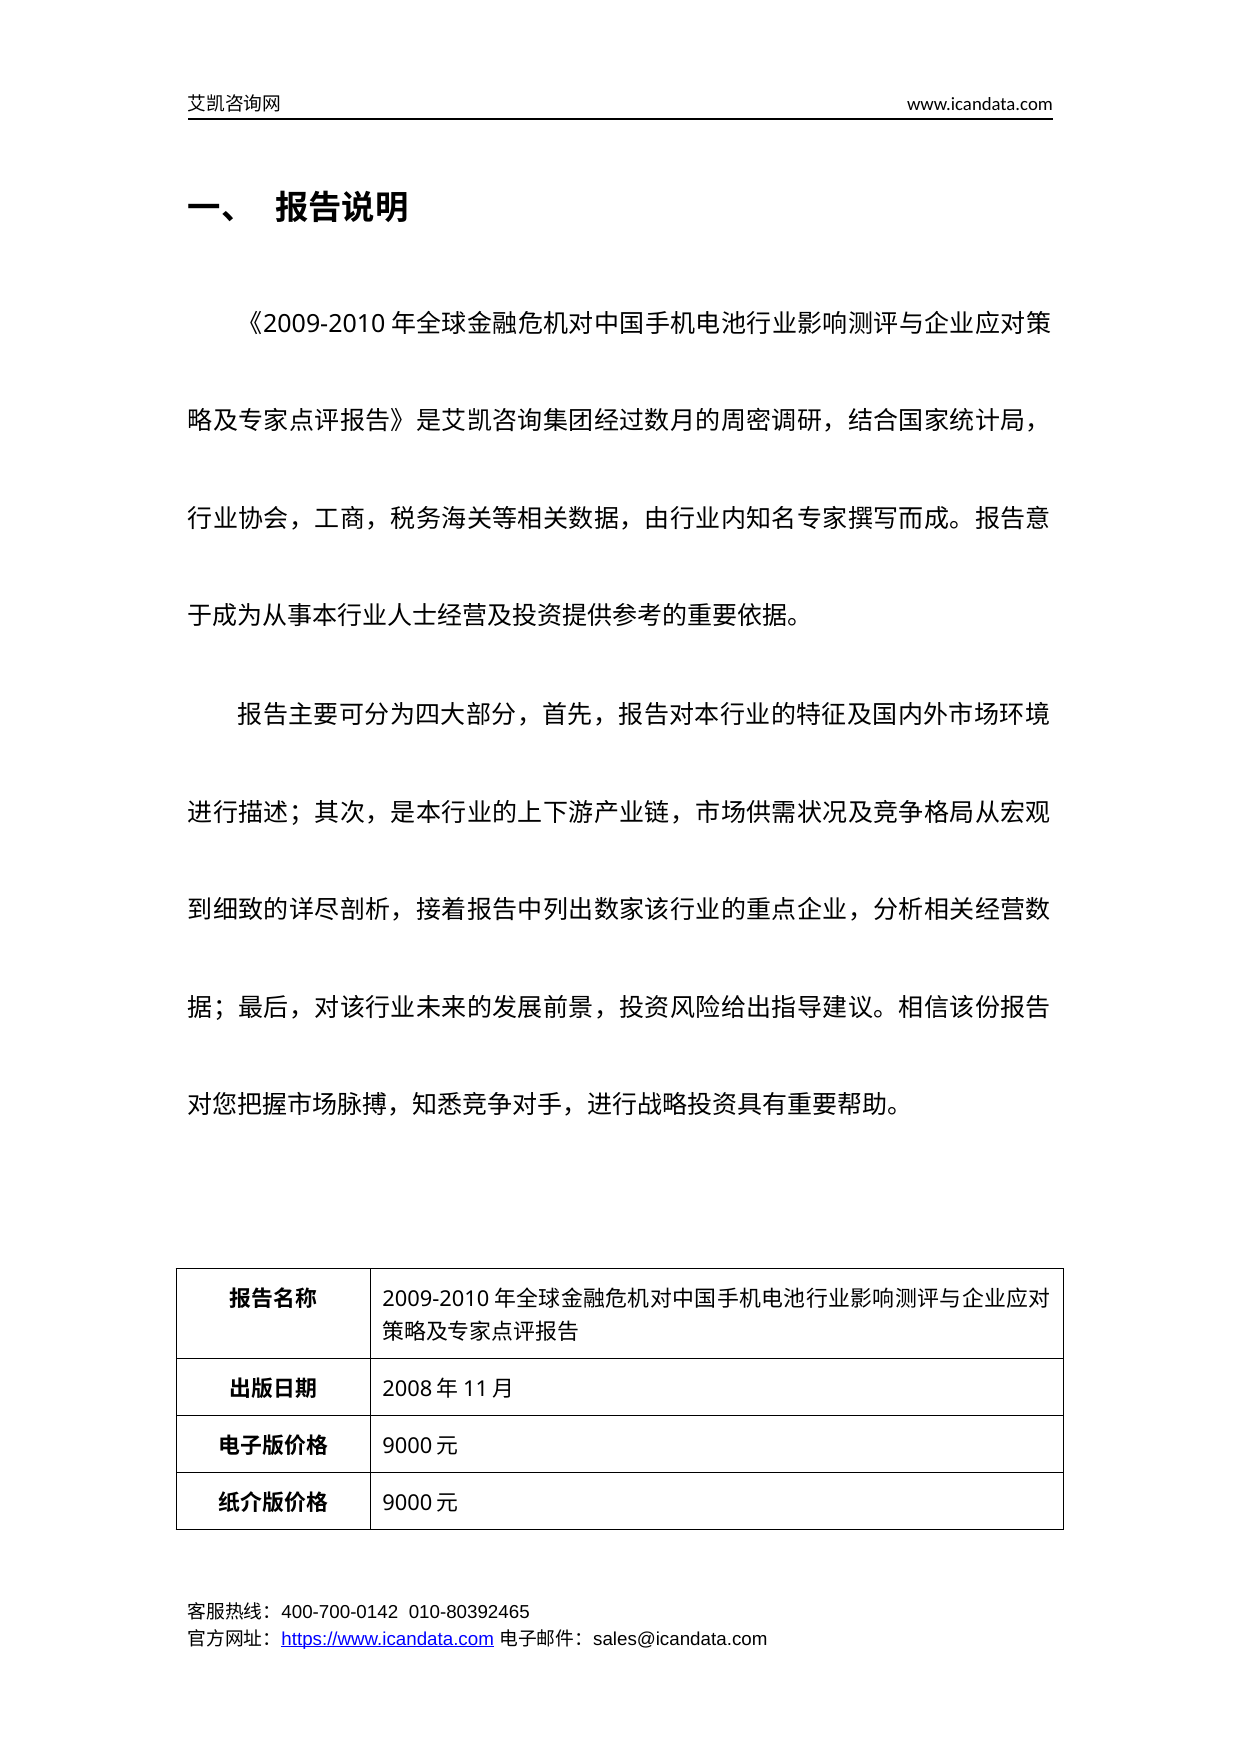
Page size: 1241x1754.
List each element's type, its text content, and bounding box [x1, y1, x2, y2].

text 报告主要可分为四大部分，首先，报告对本行业的特征及国内外市场环境进行描述；其次，是本行业的上下游产业链，市场供需状况及竞争格局从宏观到细致的详尽剖析，接着报告中列出数家该行业的重点企业，分析相关经营数据；最后，对该行业未来的发展前景，投资风险给出指导建议。相信该份报告对您把握市场脉搏，知悉竞争对手，进行战略投资具有重要帮助。 [187, 681, 1053, 1136]
table_header 报告名称 [177, 1269, 370, 1358]
table_cell 9000元 [371, 1473, 1063, 1529]
table_cell 9000元 [371, 1416, 1063, 1472]
table_cell 电子版价格 [177, 1416, 370, 1472]
table_header 2009-2010年全球金融危机对中国手机电池行业影响测评与企业应对策略及专家点评报告 [371, 1269, 1063, 1358]
text 《2009-2010年全球金融危机对中国手机电池行业影响测评与企业应对策略及专家点评报告》是艾凯咨询集团经过数月的周密调研，结合国家统计局，行业协会，工商，税务海关等相关数据，由行业内知名专家撰写而成。报告意于成为从事本行业人士经营及投资提供参考的重要依据。 [187, 289, 1053, 646]
table_cell 出版日期 [177, 1359, 370, 1415]
subtitle 报告说明 [187, 172, 1053, 237]
table_cell 纸介版价格 [177, 1473, 370, 1529]
table_cell 2008年11月 [371, 1359, 1063, 1415]
